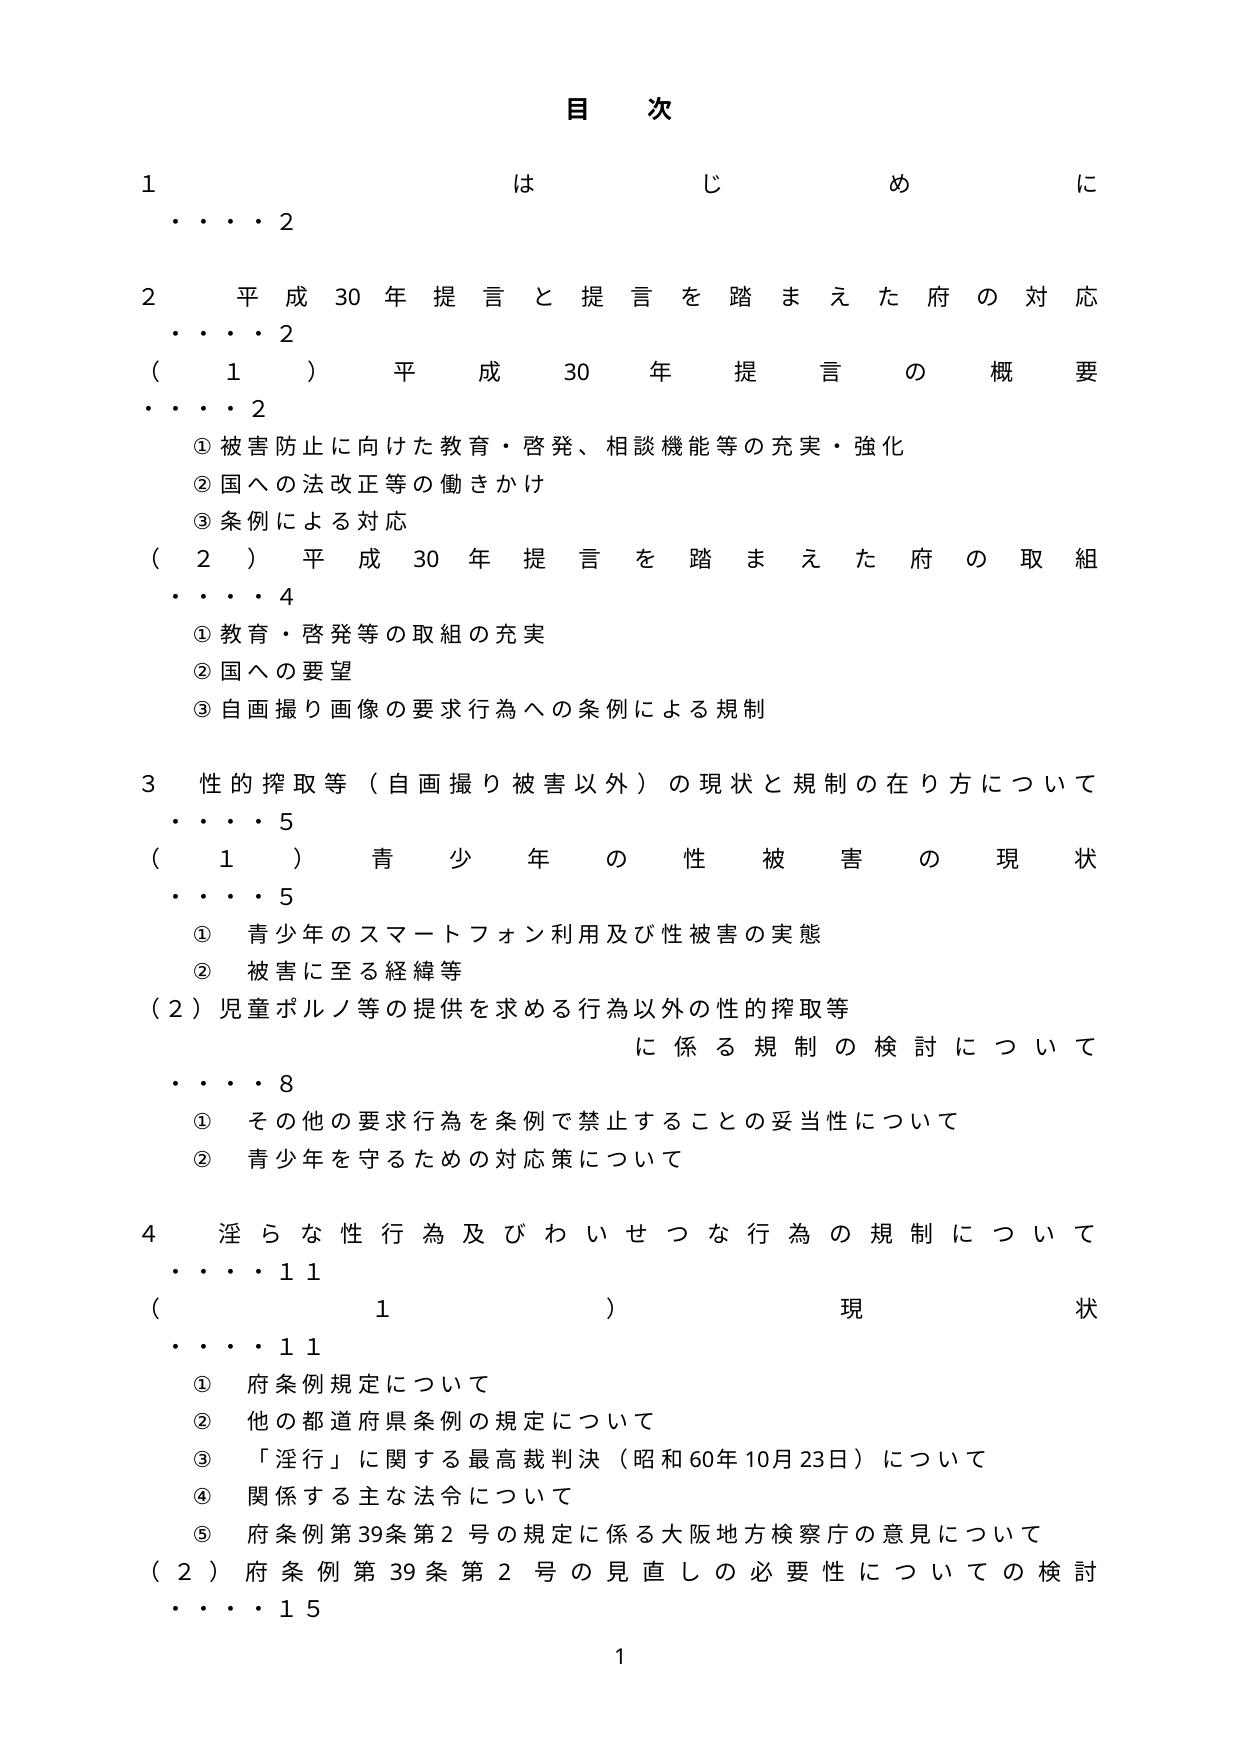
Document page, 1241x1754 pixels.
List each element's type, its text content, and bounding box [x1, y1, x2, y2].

list 青少年のスマートフォン利用及び性被害の実態 [184, 914, 1103, 951]
text ① 教育・啓発等の取組の充実 [137, 614, 1103, 651]
list 関係する主な法令について [184, 1476, 1103, 1514]
list 「淫行」に関する最高裁判決（昭和60年10月23日）について [184, 1439, 1103, 1476]
text ② 国への要望 [137, 651, 1103, 689]
text （２）児童ポルノ等の提供を求める行為以外の性的搾取等 [137, 989, 1103, 1026]
text （２）府条例第39条第2号の見直しの必要性についての検討 ・・・・１５ [134, 1551, 1103, 1626]
text （２）平成30年提言を踏まえた府の取組 ・・・・４ [137, 539, 1103, 614]
text １ はじめに ・・・・２ [137, 164, 1103, 239]
text に係る規制の検討について ・・・・８ [137, 1026, 1103, 1101]
list 青少年を守るための対応策について [184, 1139, 1103, 1176]
text ③ 自画撮り画像の要求行為への条例による規制 [137, 689, 1103, 726]
text ① 被害防止に向けた教育・啓発、相談機能等の充実・強化 [137, 426, 1103, 464]
text ③ 条例による対応 [137, 501, 1103, 539]
text ２ 平成30年提言と提言を踏まえた府の対応 ・・・・２ [137, 276, 1103, 351]
list 府条例規定について [184, 1364, 1103, 1401]
text ４ 淫らな性行為及びわいせつな行為の規制について ・・・・１１ [137, 1214, 1103, 1289]
text （１）現状 ・・・・１１ [137, 1289, 1103, 1364]
text ３ 性的搾取等（自画撮り被害以外）の現状と規制の在り方について ・・・・５ [137, 764, 1103, 839]
text 目 次 [137, 89, 1103, 126]
text （１）平成30年提言の概要 ・・・・２ [137, 351, 1103, 426]
list 他の都道府県条例の規定について [184, 1401, 1103, 1439]
list その他の要求行為を条例で禁止することの妥当性について [184, 1101, 1103, 1139]
text ② 国への法改正等の働きかけ [137, 464, 1103, 501]
list 府条例第39条第2号の規定に係る大阪地方検察庁の意見について [184, 1514, 1103, 1551]
text （１）青少年の性被害の現状 ・・・・５ [137, 839, 1103, 914]
list 被害に至る経緯等 [184, 951, 1103, 989]
